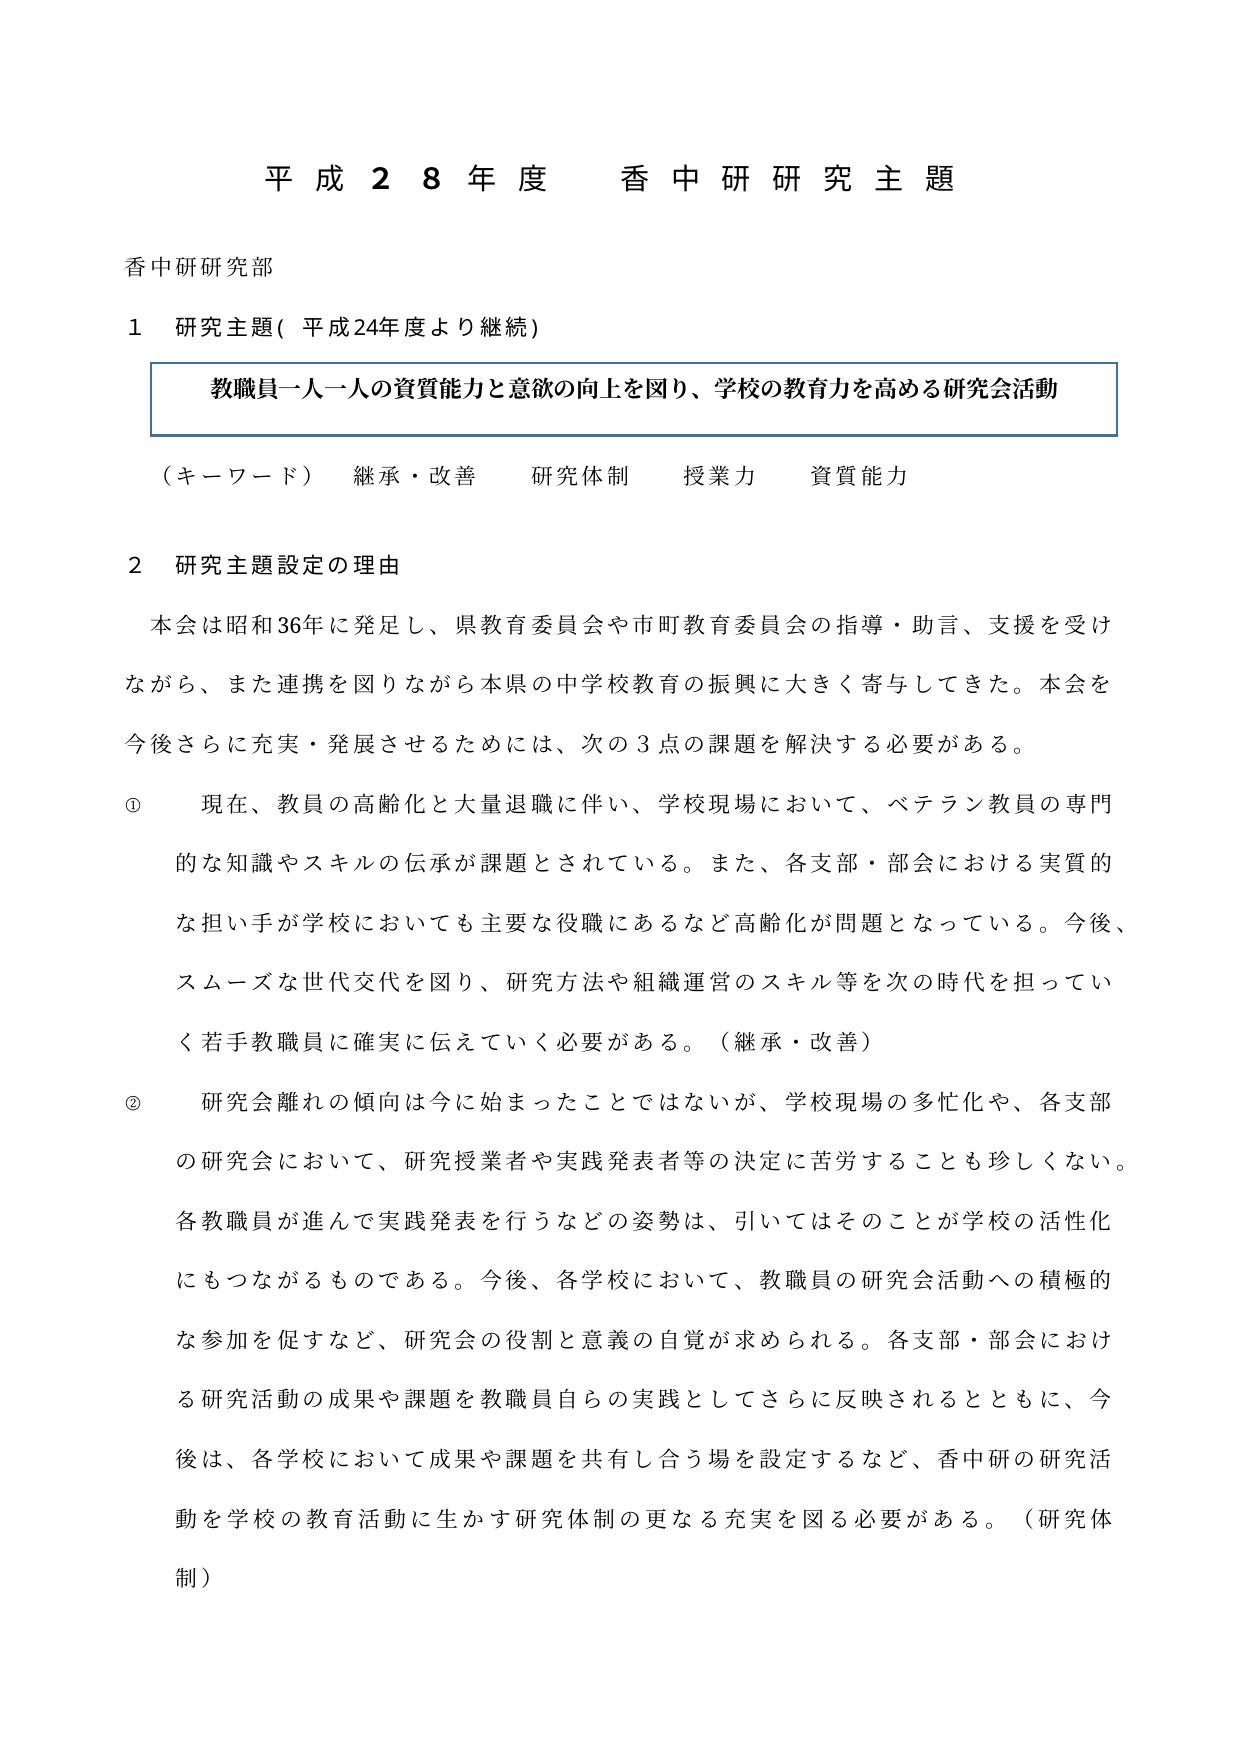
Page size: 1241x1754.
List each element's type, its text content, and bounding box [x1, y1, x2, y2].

list 研究会離れの傾向は今に始まったことではないが、学校現場の多忙化や、各支部の研究会において、研究授業者や実践発表者等の決定に苦労することも珍しくない。各教職員が進んで実践発表を行うなどの姿勢は、引いてはそのことが学校の活性化にもつながるものである。今後、各学校において、教職員の研究会活動への積極的な参加を促すなど、研究会の役割と意義の自覚が求められる。各支部・部会における研究活動の成果や課題を教職員自らの実践としてさらに反映されるとともに、今後は、各学校において成果や課題を共有し合う場を設定するなど、香中研の研究活動を学校の教育活動に生かす研究体制の更なる充実を図る必要がある。（研究体制） [124, 1071, 1116, 1607]
text （キーワード） 継承・改善 研究体制 授業力 資質能力 [124, 445, 1116, 504]
text 香中研研究部 [124, 207, 1116, 296]
text 平成２８年度 香中研研究主題 [124, 147, 1116, 207]
text ２ 研究主題設定の理由 [124, 534, 1116, 594]
text １ 研究主題(平成24年度より継続) [124, 296, 1116, 356]
text 本会は昭和36年に発足し、県教育委員会や市町教育委員会の指導・助言、支援を受けながら、また連携を図りながら本県の中学校教育の振興に大きく寄与してきた。本会を今後さらに充実・発展させるためには、次の３点の課題を解決する必要がある。 [124, 594, 1116, 773]
list 現在、教員の高齢化と大量退職に伴い、学校現場において、ベテラン教員の専門的な知識やスキルの伝承が課題とされている。また、各支部・部会における実質的な担い手が学校においても主要な役職にあるなど高齢化が問題となっている。今後、スムーズな世代交代を図り、研究方法や組織運営のスキル等を次の時代を担っていく若手教職員に確実に伝えていく必要がある。（継承・改善） [124, 773, 1116, 1071]
